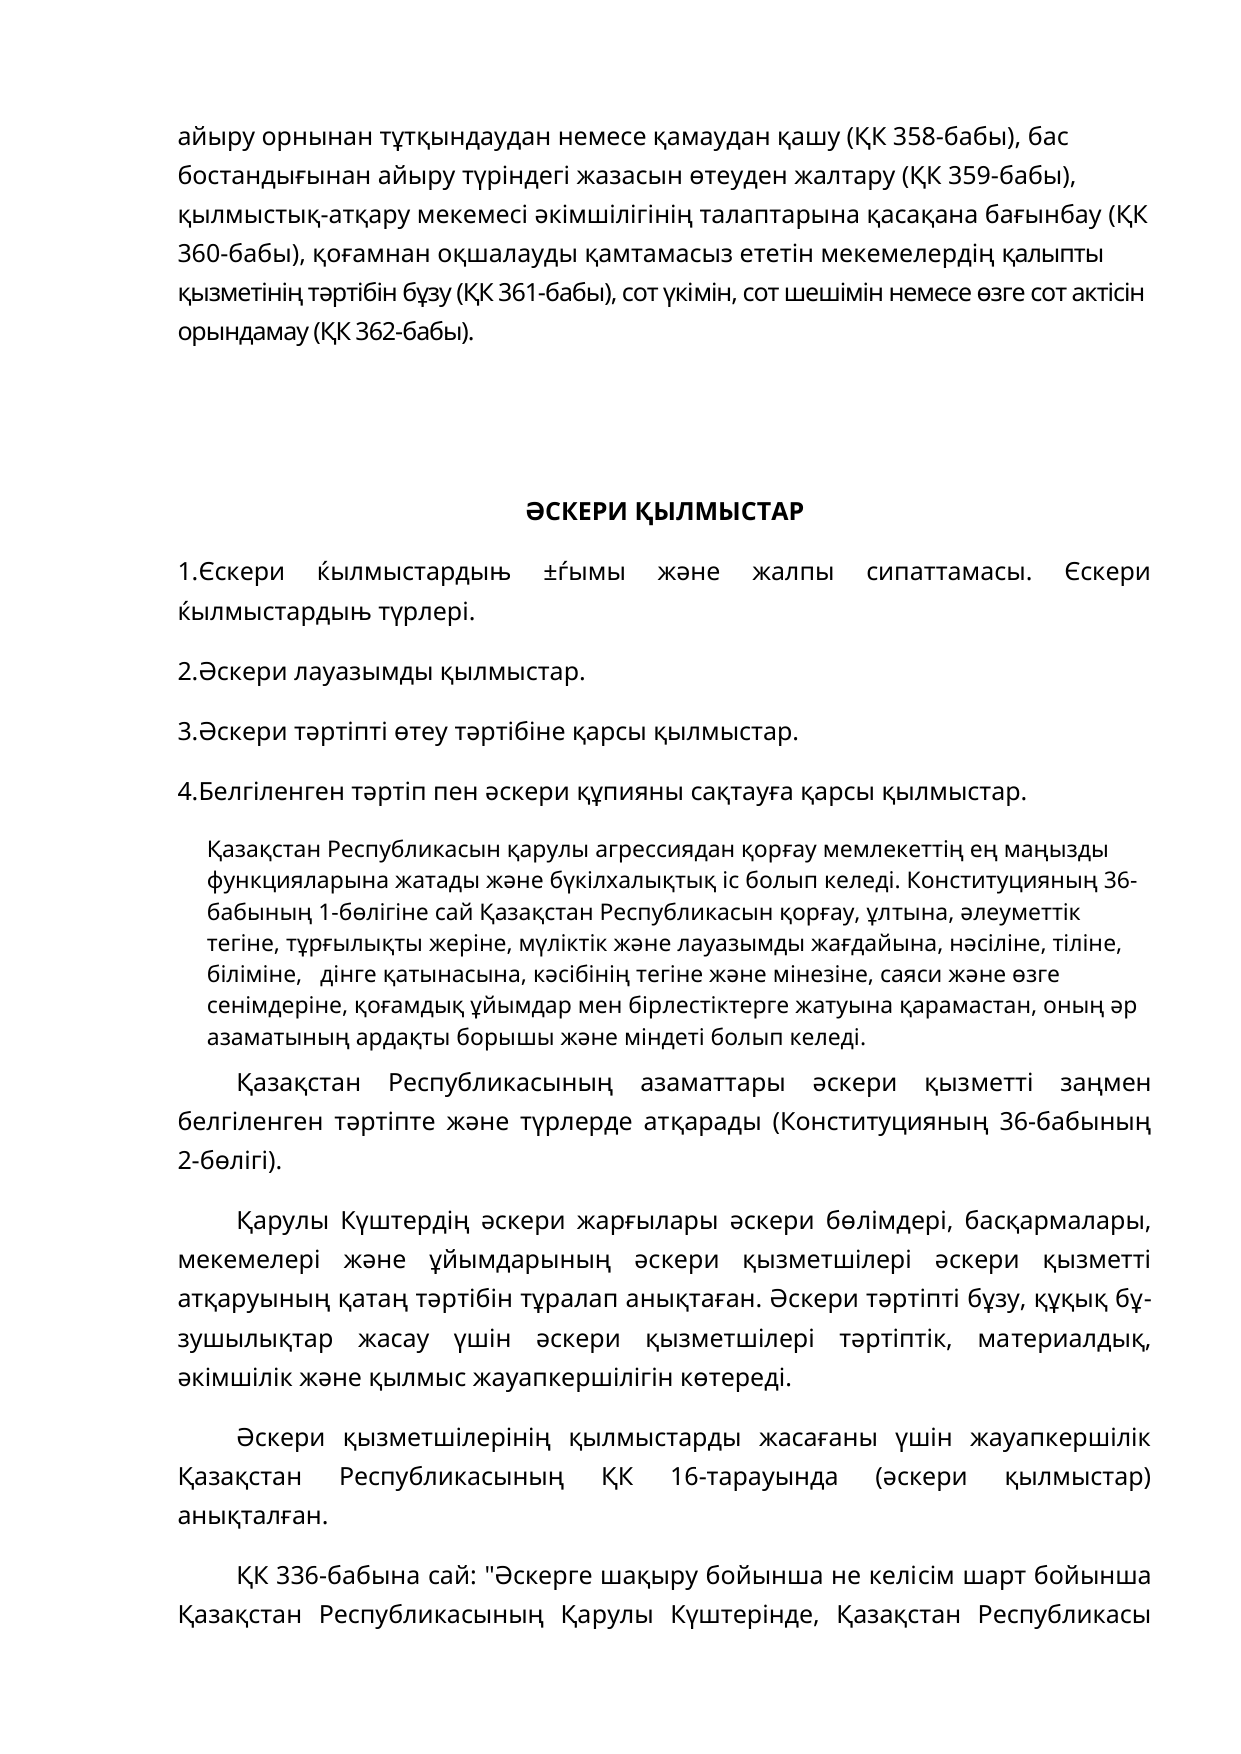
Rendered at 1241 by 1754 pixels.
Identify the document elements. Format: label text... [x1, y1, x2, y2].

text 4.Белгіленген тәртіп пен әскери құпияны сақтауға қарсы қылмыстар. [177, 773, 1152, 807]
text Қазақстан Республикасының азаматтары әскери қызметті заңмен белгіленген тәртіпте және түрлерде атқарады (Конституцияның 36-бабының 2-бөлігі). [177, 1064, 1152, 1177]
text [177, 1558, 1152, 1631]
text Қазақстан Республикасын қарулы агрессиядан қорғау мемлекеттің ең маңызды функцияларына жатады және бүкілхалықтық іс болып келеді. Конституцияның 36-бабының 1-бөлігіне сай Қазақстан Республикасын қорғау, ұлтына, әлеуметтік тегіне, тұрғылықты жеріне, мүліктік және лауазымды жағдайына, нәсіліне, тіліне, біліміне, дінге қатынасына, кәсібінің тегіне және мінезіне, саяси және өзге сенімдеріне, қоғамдық ұйымдар мен бірлестіктерге жатуына қарамастан, оның әр азаматының ардақты борышы және міндеті болып келеді. [207, 833, 1152, 1052]
text 3.Әскери тәртіпті өтеу тәртібіне қарсы қылмыстар. [177, 713, 1152, 747]
text 1.Єскери ќылмыстардыњ ±ѓымы және жалпы сипаттамасы. Єскери ќылмыстардыњ түрлері. [177, 554, 1152, 627]
text Әскери қызметшілерінің қылмыстарды жасағаны үшін жауапкершілік Қазақстан Республикасының ҚК 16-тарауында (әскери қылмыстар) анықталған. [177, 1419, 1152, 1532]
text 2.Әскери лауазымды қылмыстар. [177, 653, 1152, 687]
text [177, 118, 1152, 348]
text Қарулы Күштердің әскери жарғылары әскери бөлімдері, басқармалары, мекемелері және ұйымдарының әскери қызметшілері әскери қызметті атқаруының қатаң тәртібін тұралап анықтаған. Әскери тәртіпті бұзу, құқық бұзушылықтар жасау үшін әскери қызметшілері тәртіптік, материалдық, әкімшілік және қылмыс жауапкершілігін көтереді. [177, 1203, 1152, 1393]
text ӘСКЕРИ ҚЫЛМЫСТАР [177, 494, 1152, 528]
